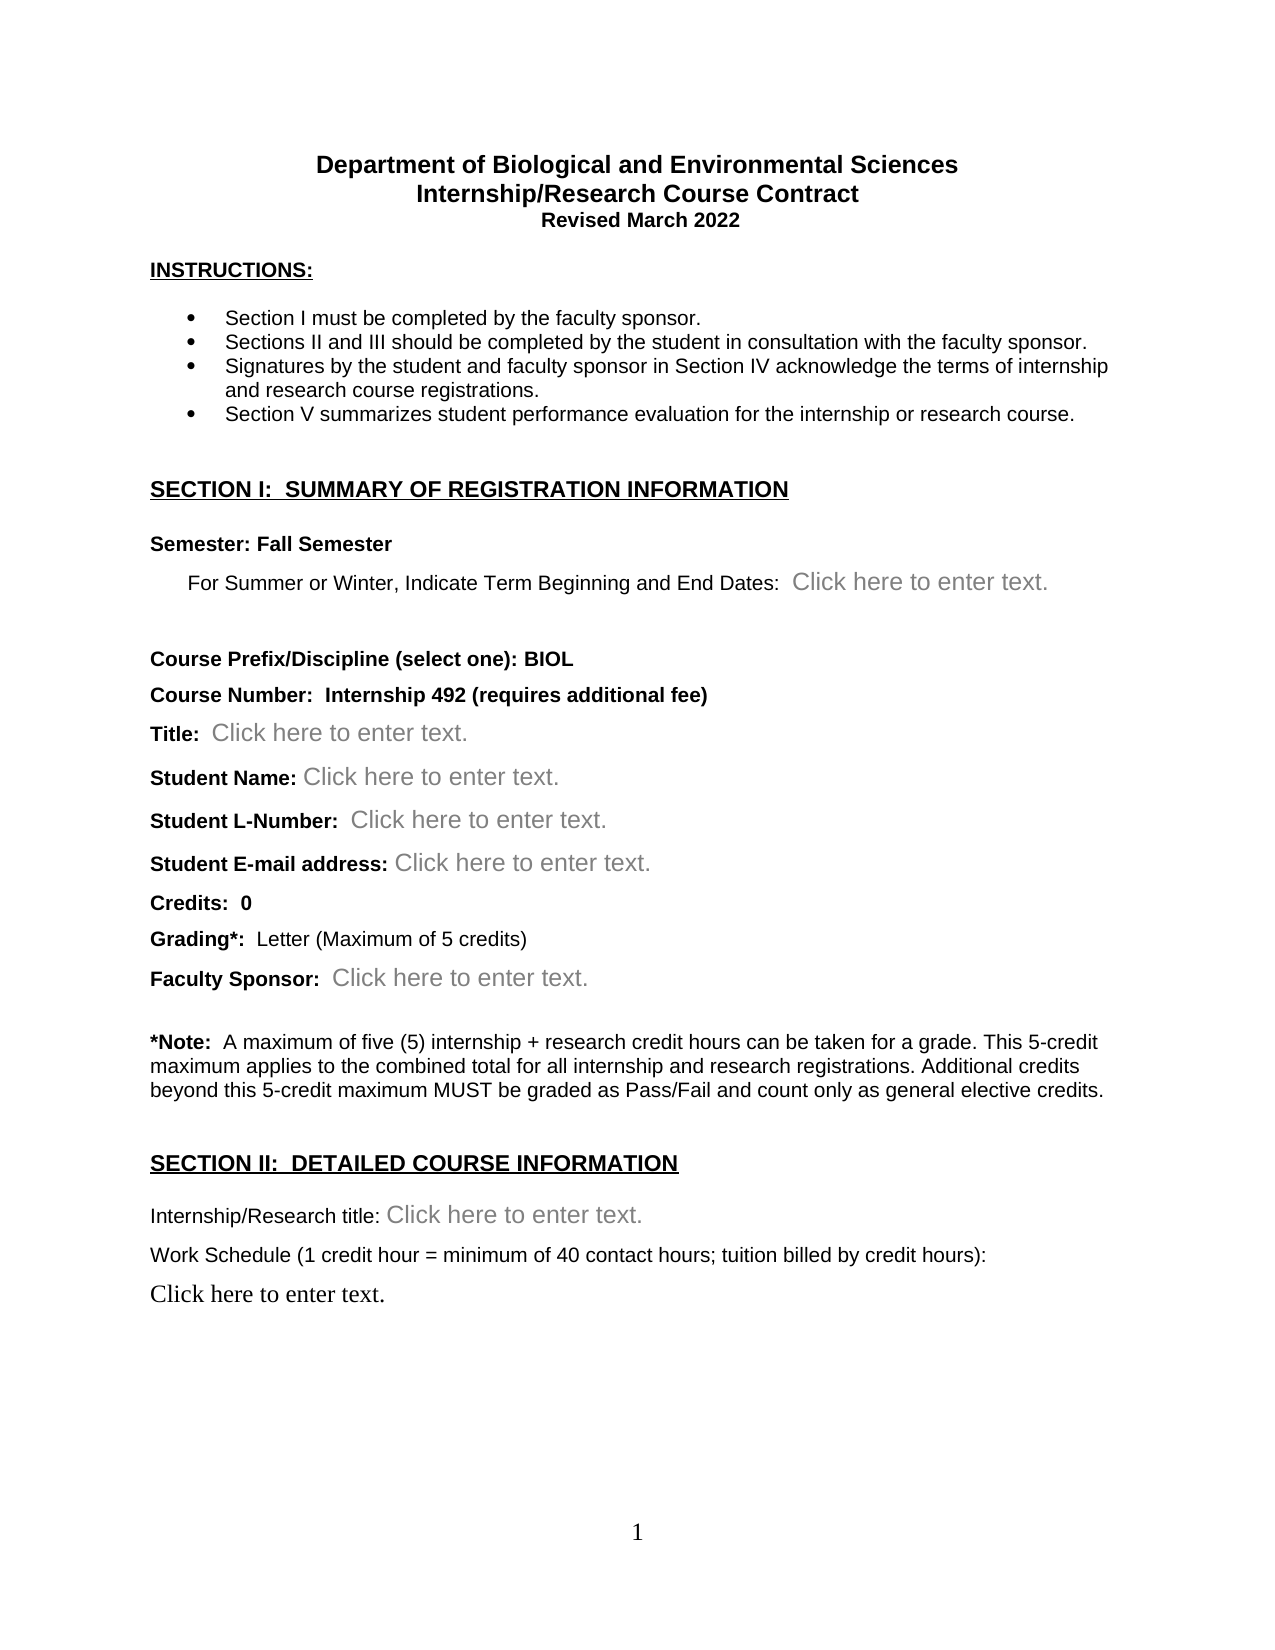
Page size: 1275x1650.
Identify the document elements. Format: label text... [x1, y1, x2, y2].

text Department of Biological and Environmental Sciences [150, 150, 1125, 179]
text SECTION II: DETAILED COURSE INFORMATION [150, 1149, 1125, 1176]
text Course Prefix/Discipline (select one): [150, 646, 1125, 670]
list Section I must be completed by the faculty sponsor. [187, 306, 1125, 330]
text Revised March 2022 [150, 207, 1125, 231]
text Work Schedule (1 credit hour = minimum of 40 contact hours; tuition billed by credit hours): [150, 1243, 1125, 1267]
text *Note: A maximum of five (5) internship + research credit hours can be taken for a grade. This 5-credit maximum applies to the combined total for all internship and research registrations. Additional credits beyond this 5-credit maximum MUST be graded as Pass/Fail and count only as general elective credits. [150, 1030, 1125, 1102]
text Faculty Sponsor: [150, 963, 1125, 991]
list Sections II and III should be completed by the student in consultation with the faculty sponsor. [187, 330, 1125, 354]
list Section V summarizes student performance evaluation for the internship or research course. [187, 402, 1125, 426]
text Title: [150, 718, 1125, 747]
text For Summer or Winter, Indicate Term Beginning and End Dates: [150, 567, 1125, 596]
text Internship/Research title: [150, 1200, 1125, 1229]
text INSTRUCTIONS: [150, 258, 1125, 282]
text SECTION I: SUMMARY OF REGISTRATION INFORMATION [150, 476, 1125, 503]
list Signatures by the student and faculty sponsor in Section IV acknowledge the terms of internship and research course registrations. [187, 354, 1125, 402]
text Student Name: [150, 761, 1125, 790]
text Student E-mail address: [150, 848, 1125, 876]
text Internship/Research Course Contract [150, 179, 1125, 207]
text Course Number: [150, 682, 1125, 706]
text Student L-Number: [150, 804, 1125, 833]
text Credits: [150, 891, 1125, 915]
text Grading*: [150, 927, 1125, 951]
text Semester: [150, 531, 1125, 555]
